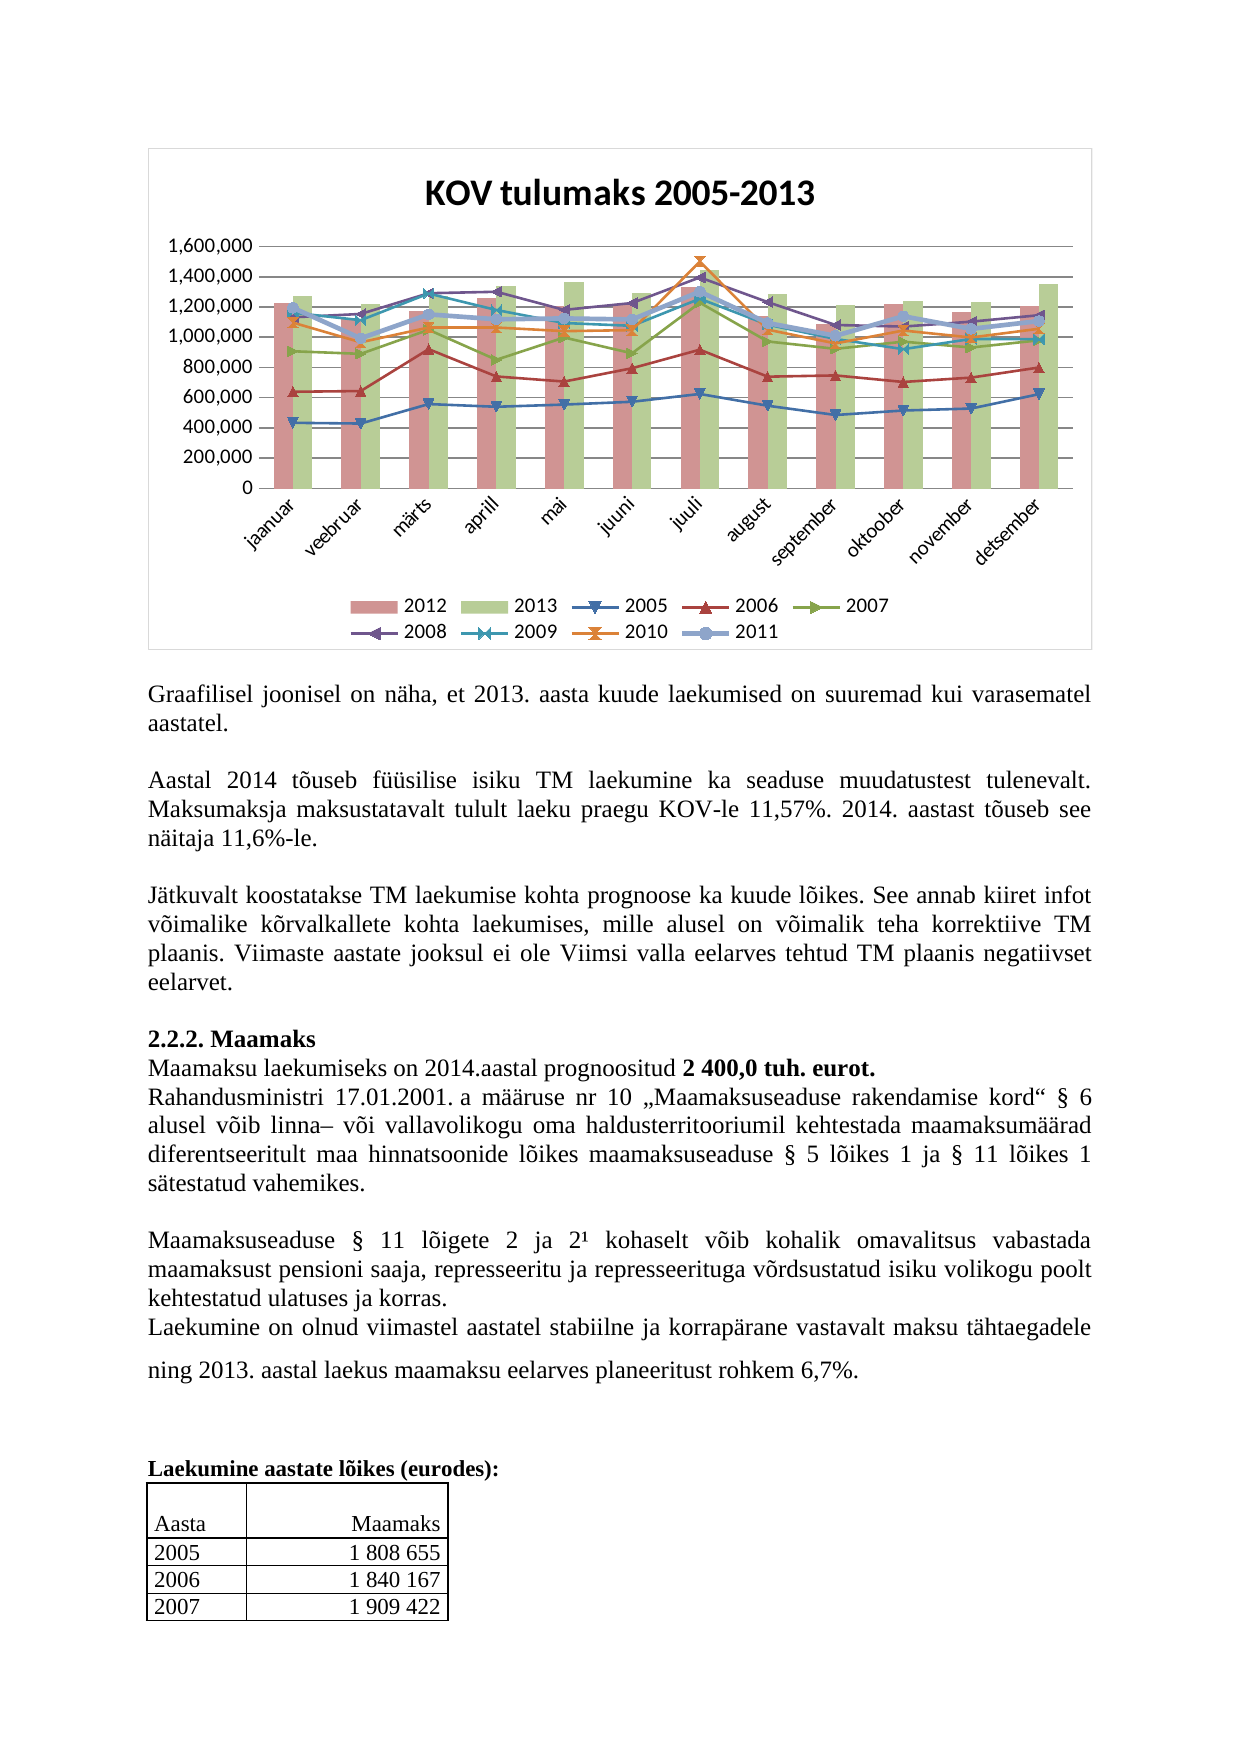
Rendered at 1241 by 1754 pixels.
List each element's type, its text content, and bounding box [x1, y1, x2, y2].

table_cell 1 808 655 [247, 1539, 447, 1565]
table_cell 2006 [148, 1566, 246, 1592]
table_cell 1 909 422 [247, 1594, 447, 1620]
text Aastal 2014 tõuseb füüsilise isiku TM laekumine ka seaduse muudatustest tulenevalt. Maksumaksja maksustatavalt tulult laeku praegu KOV-le 11,57%. 2014. aastast tõuseb see näitaja 11,6%-le. [148, 766, 1093, 852]
text Rahandusministri 17.01.2001. a määruse nr 10 „Maamaksuseaduse rakendamise kord“ § 6 alusel võib linna– või vallavolikogu oma haldusterritooriumil kehtestada maamaksumäärad diferentseeritult maa hinnatsoonide lõikes maamaksuseaduse § 5 lõikes 1 ja § 11 lõikes 1 sätestatud vahemikes. [148, 1082, 1093, 1197]
text Jätkuvalt koostatakse TM laekumise kohta prognoose ka kuude lõikes. See annab kiiret infot võimalike kõrvalkallete kohta laekumises, mille alusel on võimalik teha korrektiive TM plaanis. Viimaste aastate jooksul ei ole Viimsi valla eelarves tehtud TM plaanis negatiivset eelarvet. [148, 881, 1093, 996]
text 2.2.2. Maamaks [148, 1024, 1093, 1053]
table_header Maamaks [247, 1484, 447, 1537]
text Maamaksuseaduse § 11 lõigete 2 ja 2¹ kohaselt võib kohalik omavalitsus vabastada maamaksust pensioni saaja, represseeritu ja represseerituga võrdsustatud isiku volikogu poolt kehtestatud ulatuses ja korras. [148, 1226, 1093, 1312]
text Laekumine on olnud viimastel aastatel stabiilne ja korrapärane vastavalt maksu tähtaegadele ning 2013. aastal laekus maamaksu eelarves planeeritust rohkem 6,7%. [148, 1312, 1093, 1384]
text Laekumine aastate lõikes (eurodes): [148, 1456, 1093, 1482]
text Maamaksu laekumiseks on 2014.aastal prognoositud 2 400,0 tuh. eurot. [148, 1053, 1093, 1082]
table_cell 2007 [148, 1594, 246, 1620]
table_header Aasta [148, 1484, 246, 1537]
text Graafilisel joonisel on näha, et 2013. aasta kuude laekumised on suuremad kui varasematel aastatel. [148, 679, 1093, 737]
table_cell 2005 [148, 1539, 246, 1565]
table_cell 1 840 167 [247, 1566, 447, 1592]
